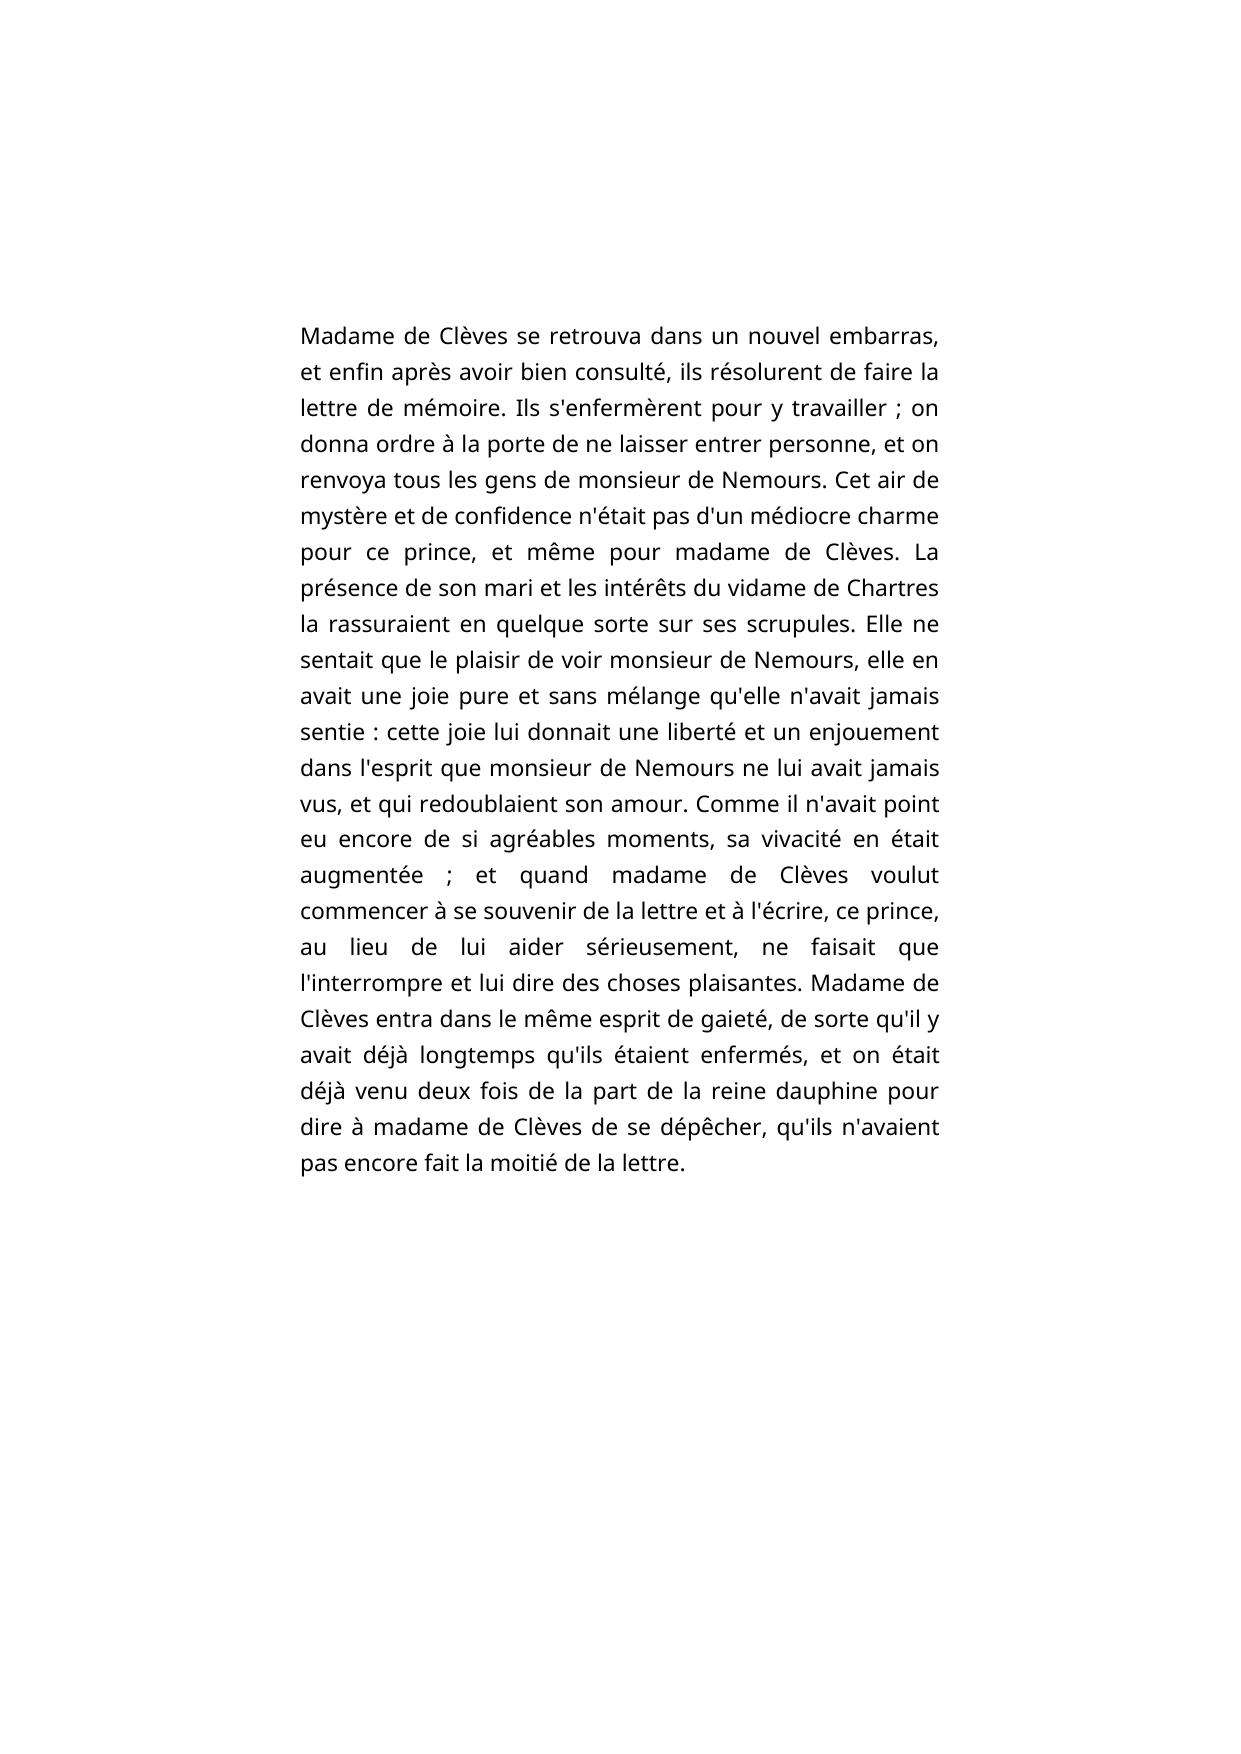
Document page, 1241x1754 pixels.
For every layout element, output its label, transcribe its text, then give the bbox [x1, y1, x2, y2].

text Madame de Clèves se retrouva dans un nouvel embarras, et enfin après avoir bien consulté, ils résolurent de faire la lettre de mémoire. Ils s'enfermèrent pour y travailler ; on donna ordre à la porte de ne laisser entrer personne, et on renvoya tous les gens de monsieur de Nemours. Cet air de mystère et de confidence n'était pas d'un médiocre charme pour ce prince, et même pour madame de Clèves. La présence de son mari et les intérêts du vidame de Chartres la rassuraient en quelque sorte sur ses scrupules. Elle ne sentait que le plaisir de voir monsieur de Nemours, elle en avait une joie pure et sans mélange qu'elle n'avait jamais sentie : cette joie lui donnait une liberté et un enjouement dans l'esprit que monsieur de Nemours ne lui avait jamais vus, et qui redoublaient son amour. Comme il n'avait point eu encore de si agréables moments, sa vivacité en était augmentée ; et quand madame de Clèves voulut commencer à se souvenir de la lettre et à l'écrire, ce prince, au lieu de lui aider sérieusement, ne faisait que l'interrompre et lui dire des choses plaisantes. Madame de Clèves entra dans le même esprit de gaieté, de sorte qu'il y avait déjà longtemps qu'ils étaient enfermés, et on était déjà venu deux fois de la part de la reine dauphine pour dire à madame de Clèves de se dépêcher, qu'ils n'avaient pas encore fait la moitié de la lettre. [300, 320, 940, 1178]
